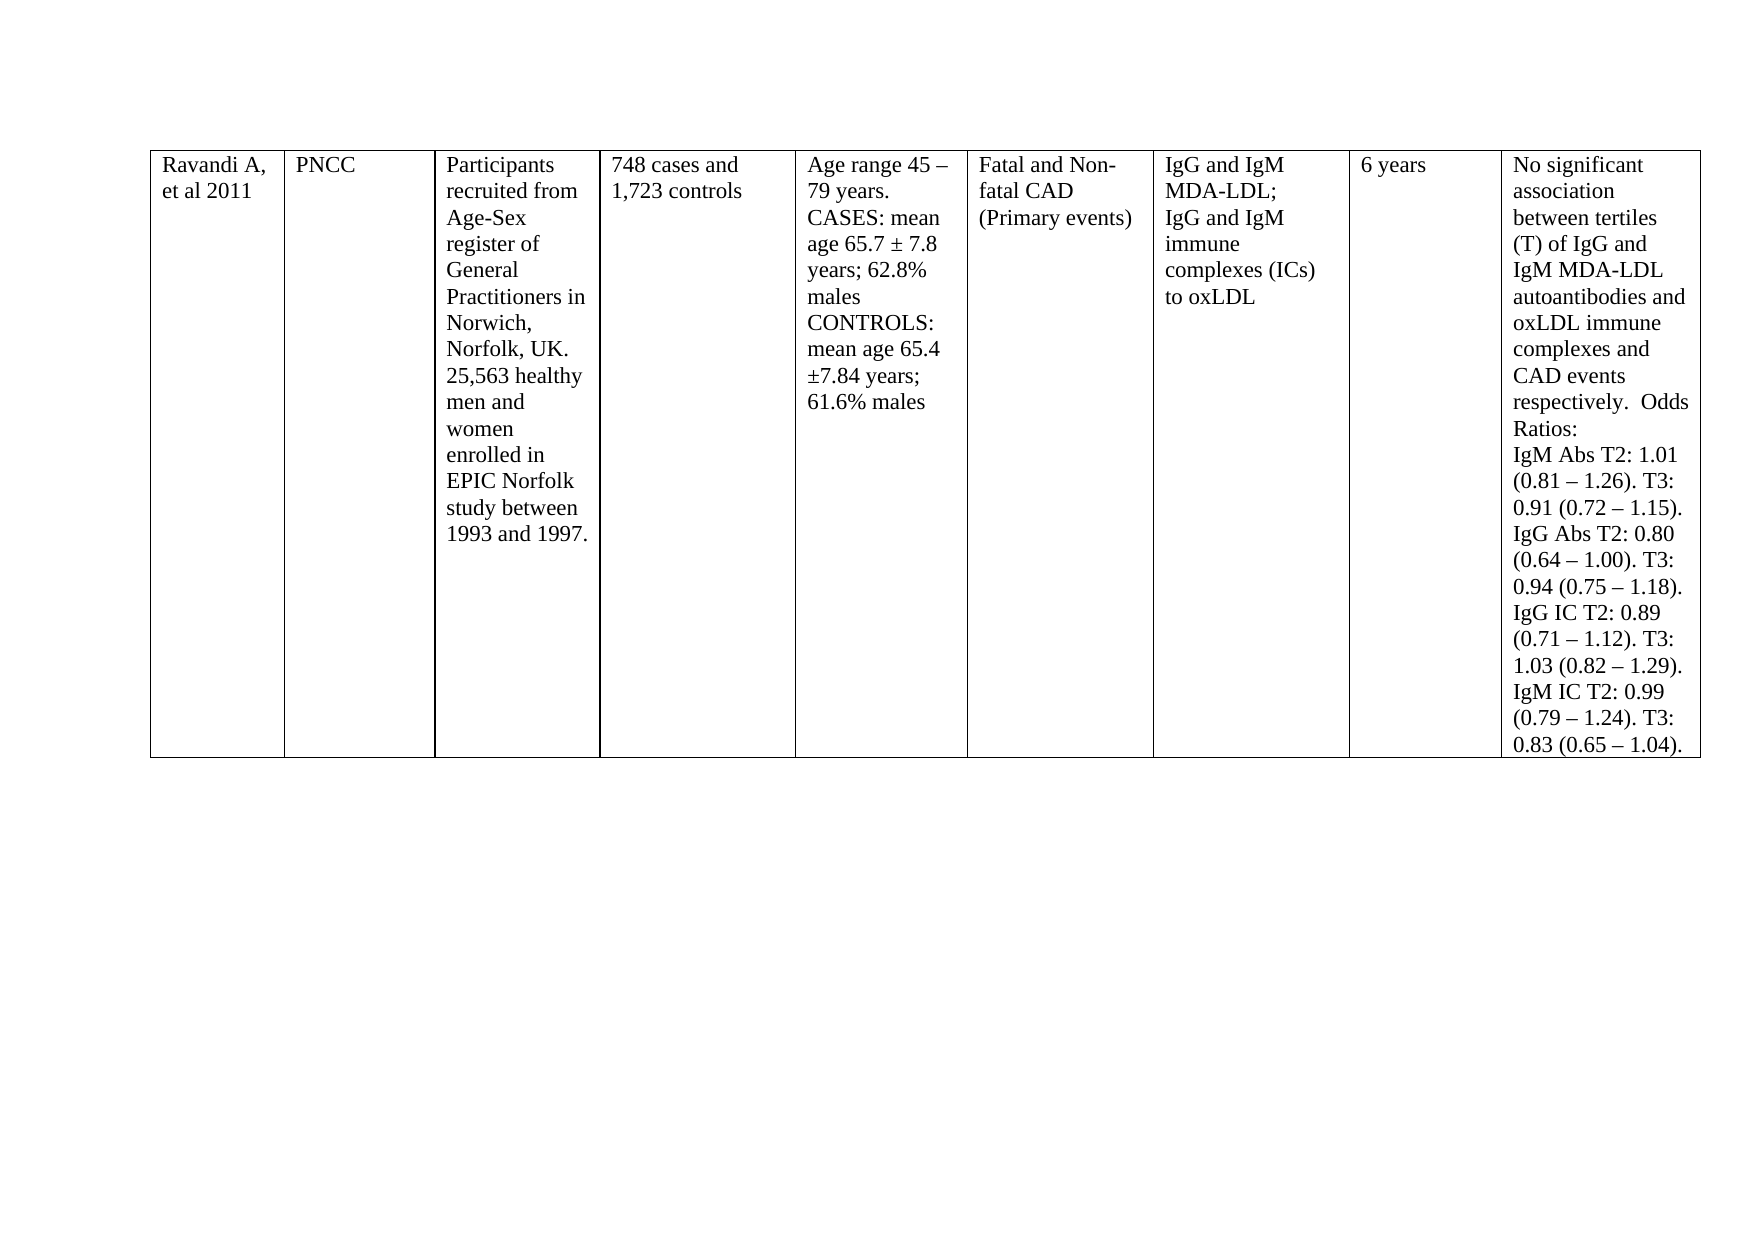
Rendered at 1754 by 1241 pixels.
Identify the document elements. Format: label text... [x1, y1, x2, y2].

table_header Fatal and Non-fatal CAD (Primary events) [968, 151, 1153, 757]
table_header Ravandi A, et al 2011 [151, 151, 284, 757]
table_header 6 years [1350, 151, 1501, 757]
table_header Participants recruited from Age-Sex register of General Practitioners in Norwich, Norfolk, UK. 25,563 healthy men and women enrolled in EPIC Norfolk study between 1993 and 1997. [436, 151, 599, 757]
table_header 748 cases and 1,723 controls [601, 151, 795, 757]
table_header PNCC [285, 151, 434, 757]
table_header No significant association between tertiles (T) of IgG and IgM MDA-LDL autoantibodies and oxLDL immune complexes and CAD events respectively. Odds Ratios: IgM Abs T2: 1.01 (0.81 – 1.26). T3: 0.91 (0.72 – 1.15). IgG Abs T2: 0.80 (0.64 – 1.00). T3: 0.94 (0.75 – 1.18). IgG IC T2: 0.89 (0.71 – 1.12). T3: 1.03 (0.82 – 1.29). IgM IC T2: 0.99 (0.79 – 1.24). T3: 0.83 (0.65 – 1.04). [1502, 151, 1700, 757]
table_header Age range 45 – 79 years. CASES: mean age 65.7 ± 7.8 years; 62.8% males CONTROLS: mean age 65.4 ±7.84 years; 61.6% males [796, 151, 967, 757]
table_header IgG and IgM MDA-LDL; IgG and IgM immune complexes (ICs) to oxLDL [1154, 151, 1349, 757]
